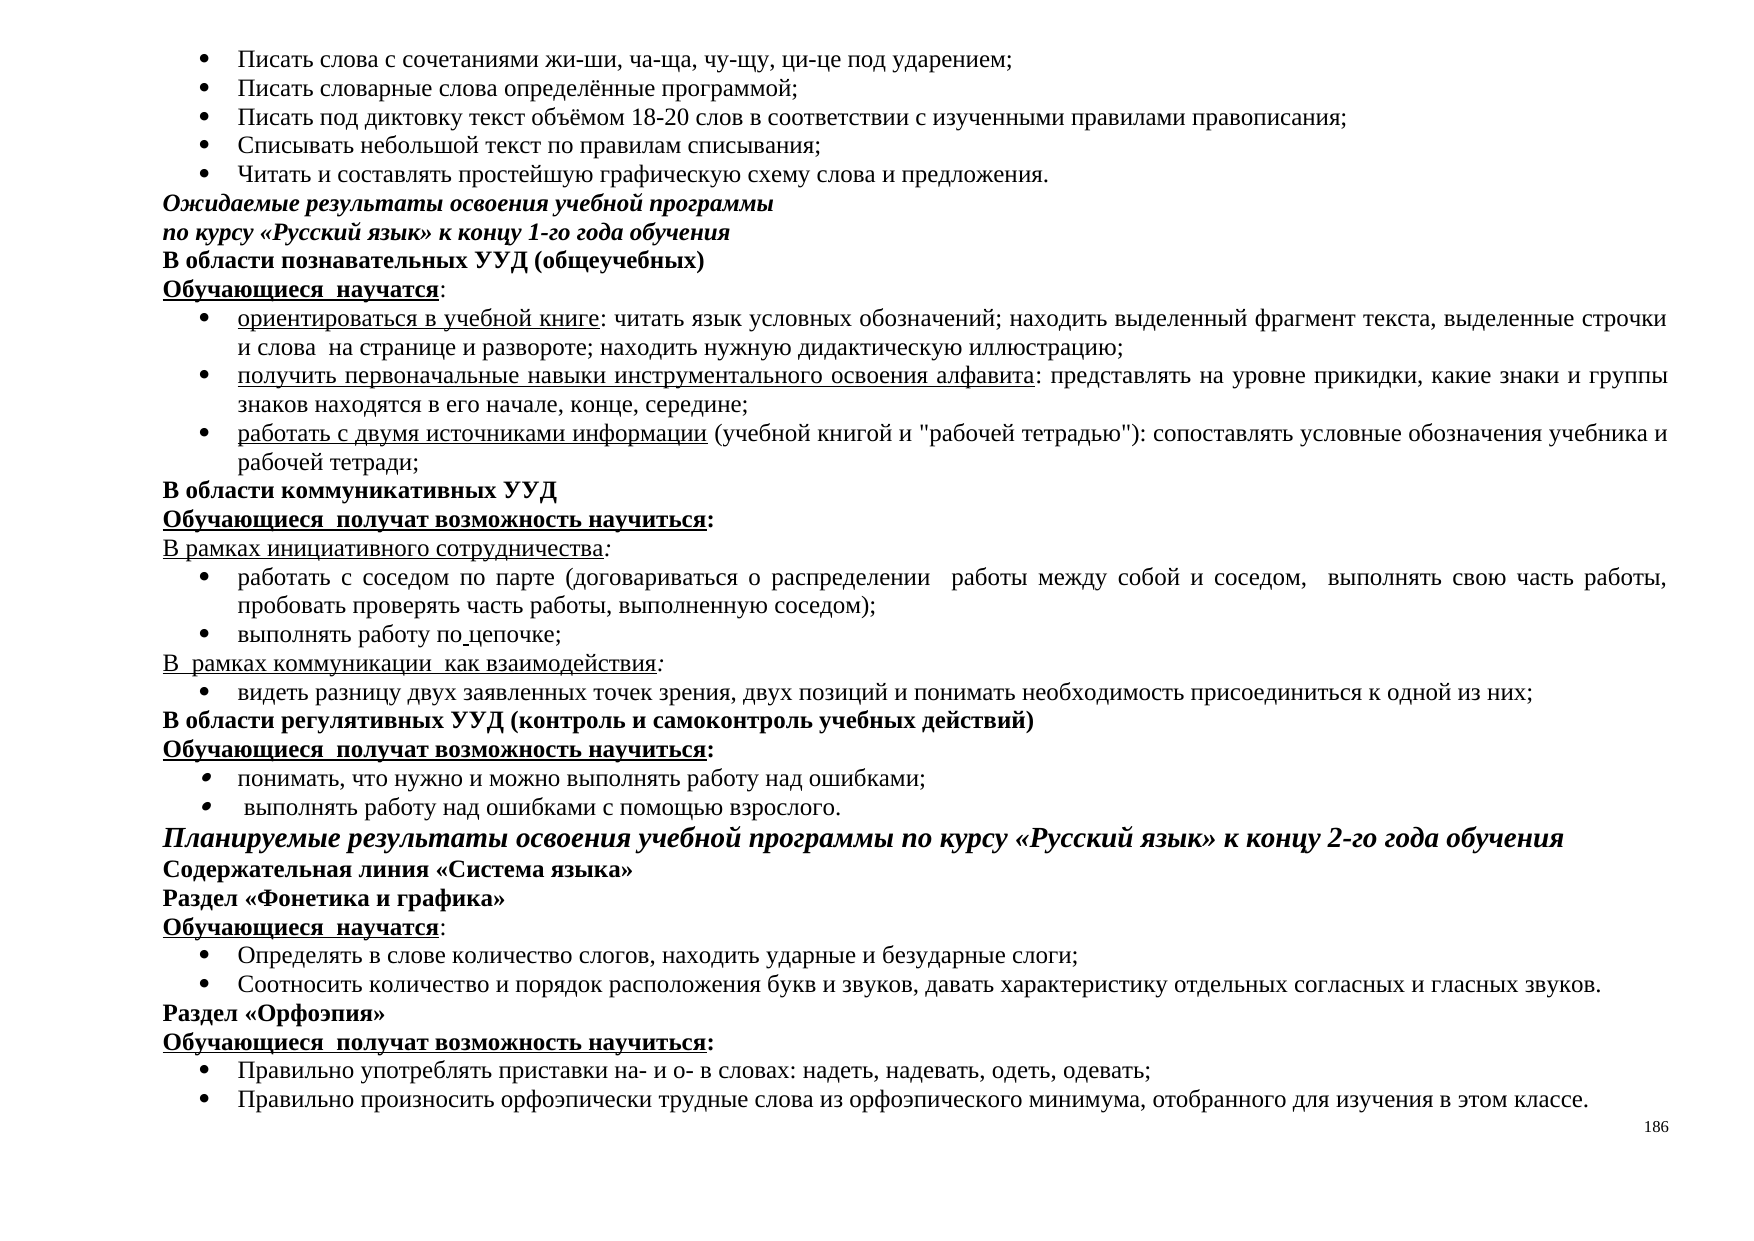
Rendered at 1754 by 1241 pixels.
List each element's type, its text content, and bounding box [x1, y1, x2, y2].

list выполнять работу по цепочке; [200, 619, 1668, 648]
text В рамках коммуникации как взаимодействия: [162, 648, 1668, 677]
list Правильно употреблять приставки на- и о- в словах: надеть, надевать, одеть, одевать; [200, 1055, 1668, 1084]
text Планируемые результаты освоения учебной программы по курсу «Русский язык» к концу 2-го года обучения [162, 821, 1668, 854]
list работать с соседом по парте (договариваться о распределении работы между собой и соседом, выполнять свою часть работы, пробовать проверять часть работы, выполненную соседом); [200, 562, 1668, 619]
list понимать, что нужно и можно выполнять работу над ошибками; [200, 763, 1668, 792]
list Соотносить количество и порядок расположения букв и звуков, давать характеристику отдельных согласных и гласных звуков. [200, 969, 1668, 998]
list Писать слова с сочетаниями жи-ши, ча-ща, чу-щу, ци-це под ударением; [200, 44, 1668, 73]
text Обучающиеся получат возможность научиться: [162, 504, 1668, 533]
text Ожидаемые результаты освоения учебной программы [162, 188, 1668, 217]
text Раздел «Орфоэпия» [162, 998, 1668, 1027]
text Обучающиеся научатся: [162, 274, 1668, 303]
text Обучающиеся получат возможность научиться: [162, 1027, 1668, 1055]
text по курсу «Русский язык» к концу 1-го года обучения [162, 217, 1668, 246]
text В области коммуникативных УУД [162, 476, 1668, 504]
text В области познавательных УУД (общеучебных) [162, 246, 1668, 274]
list видеть разницу двух заявленных точек зрения, двух позиций и понимать необходимость присоединиться к одной из них; [200, 677, 1668, 706]
text Раздел «Фонетика и графика» [162, 883, 1668, 912]
list получить первоначальные навыки инструментального освоения алфавита: представлять на уровне прикидки, какие знаки и группы знаков находятся в его начале, конце, середине; [200, 361, 1668, 418]
text Обучающиеся получат возможность научиться: [162, 734, 1668, 763]
list Писать словарные слова определённые программой; [200, 73, 1668, 102]
text Содержательная линия «Система языка» [162, 854, 1668, 883]
list Правильно произносить орфоэпически трудные слова из орфоэпического минимума, отобранного для изучения в этом классе. [200, 1084, 1668, 1113]
list Определять в слове количество слогов, находить ударные и безударные слоги; [200, 940, 1668, 969]
list Читать и составлять простейшую графическую схему слова и предложения. [200, 159, 1668, 188]
text Обучающиеся научатся: [162, 912, 1668, 940]
text В рамках инициативного сотрудничества: [162, 533, 1668, 562]
list Писать под диктовку текст объёмом 18-20 слов в соответствии с изученными правилами правописания; [200, 102, 1668, 131]
list Списывать небольшой текст по правилам списывания; [200, 131, 1668, 159]
list работать с двумя источниками информации (учебной книгой и "рабочей тетрадью"): сопоставлять условные обозначения учебника и рабочей тетради; [200, 418, 1668, 476]
text В области регулятивных УУД (контроль и самоконтроль учебных действий) [162, 706, 1668, 734]
list ориентироваться в учебной книге: читать язык условных обозначений; находить выделенный фрагмент текста, выделенные строчки и слова на странице и развороте; находить нужную дидактическую иллюстрацию; [200, 303, 1668, 361]
list выполнять работу над ошибками с помощью взрослого. [200, 792, 1668, 821]
